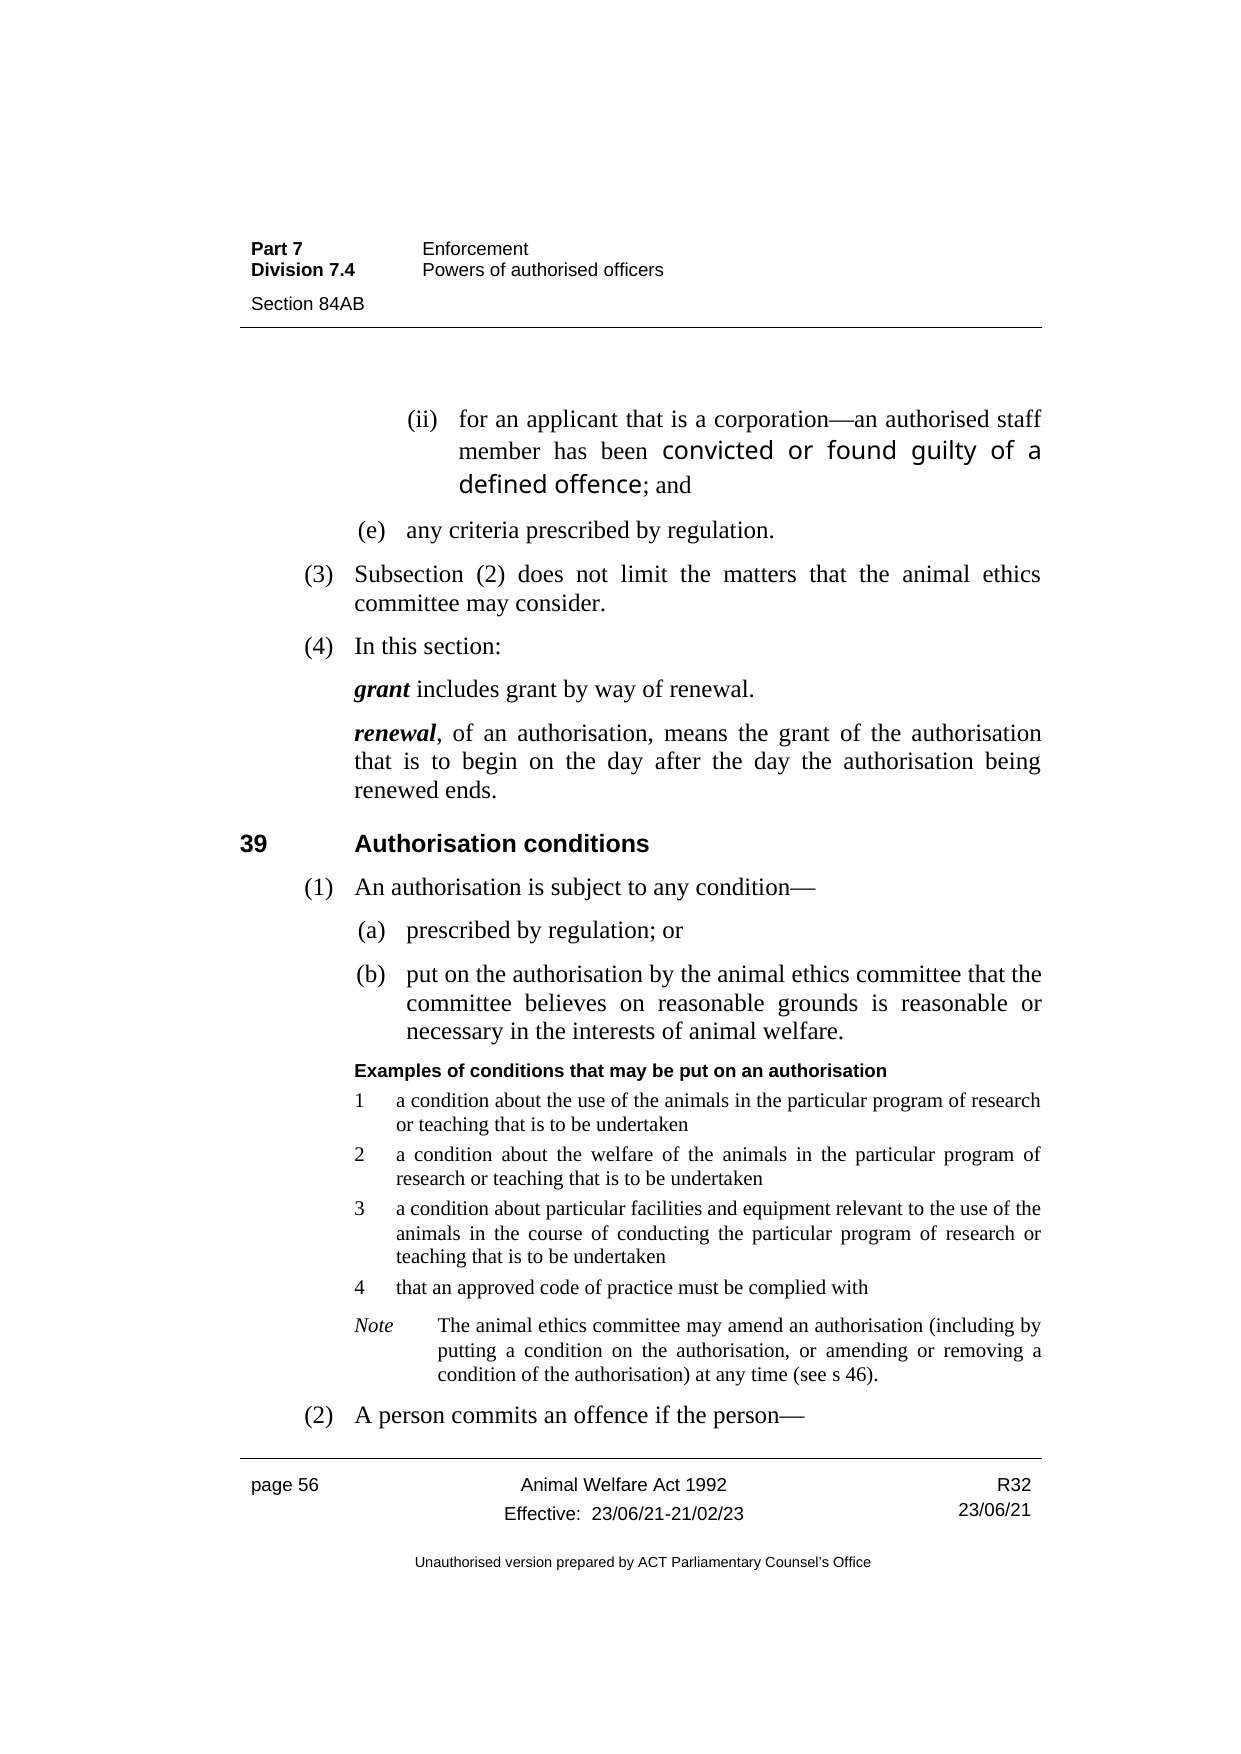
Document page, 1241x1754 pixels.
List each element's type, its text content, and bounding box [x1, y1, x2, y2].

text 2 a condition about the welfare of the animals in the particular program of research or teaching that is to be undertaken [354, 1142, 1042, 1190]
text (1) An authorisation is subject to any condition— [239, 872, 1042, 901]
text 3 a condition about particular facilities and equipment relevant to the use of the animals in the course of conducting the particular program of research or teaching that is to be undertaken [354, 1196, 1042, 1268]
text (e) any criteria prescribed by regulation. [239, 516, 1042, 544]
text 4 that an approved code of practice must be complied with [354, 1275, 1042, 1299]
text (4) In this section: [239, 631, 1042, 660]
text (ii) for an applicant that is a corporation—an authorised staff member has been convicted or found guilty of a defined offence; and [239, 404, 1042, 501]
text Note The animal ethics committee may amend an authorisation (including by putting a condition on the authorisation, or amending or removing a condition of the authorisation) at any time (see s 46). [354, 1313, 1042, 1386]
text (3) Subsection (2) does not limit the matters that the animal ethics committee may consider. [239, 559, 1042, 616]
text (2) A person commits an offence if the person— [239, 1400, 1042, 1429]
text (b) put on the authorisation by the animal ethics committee that the committee believes on reasonable grounds is reasonable or necessary in the interests of animal welfare. [239, 959, 1042, 1045]
text renewal, of an authorisation, means the grant of the authorisation that is to begin on the day after the day the authorisation being renewed ends. [354, 718, 1042, 804]
text grant includes grant by way of renewal. [354, 674, 1042, 703]
text Examples of conditions that may be put on an authorisation [354, 1060, 1042, 1081]
text 39 Authorisation conditions [239, 829, 1042, 858]
text 1 a condition about the use of the animals in the particular program of research or teaching that is to be undertaken [354, 1088, 1042, 1136]
text (a) prescribed by regulation; or [239, 916, 1042, 944]
